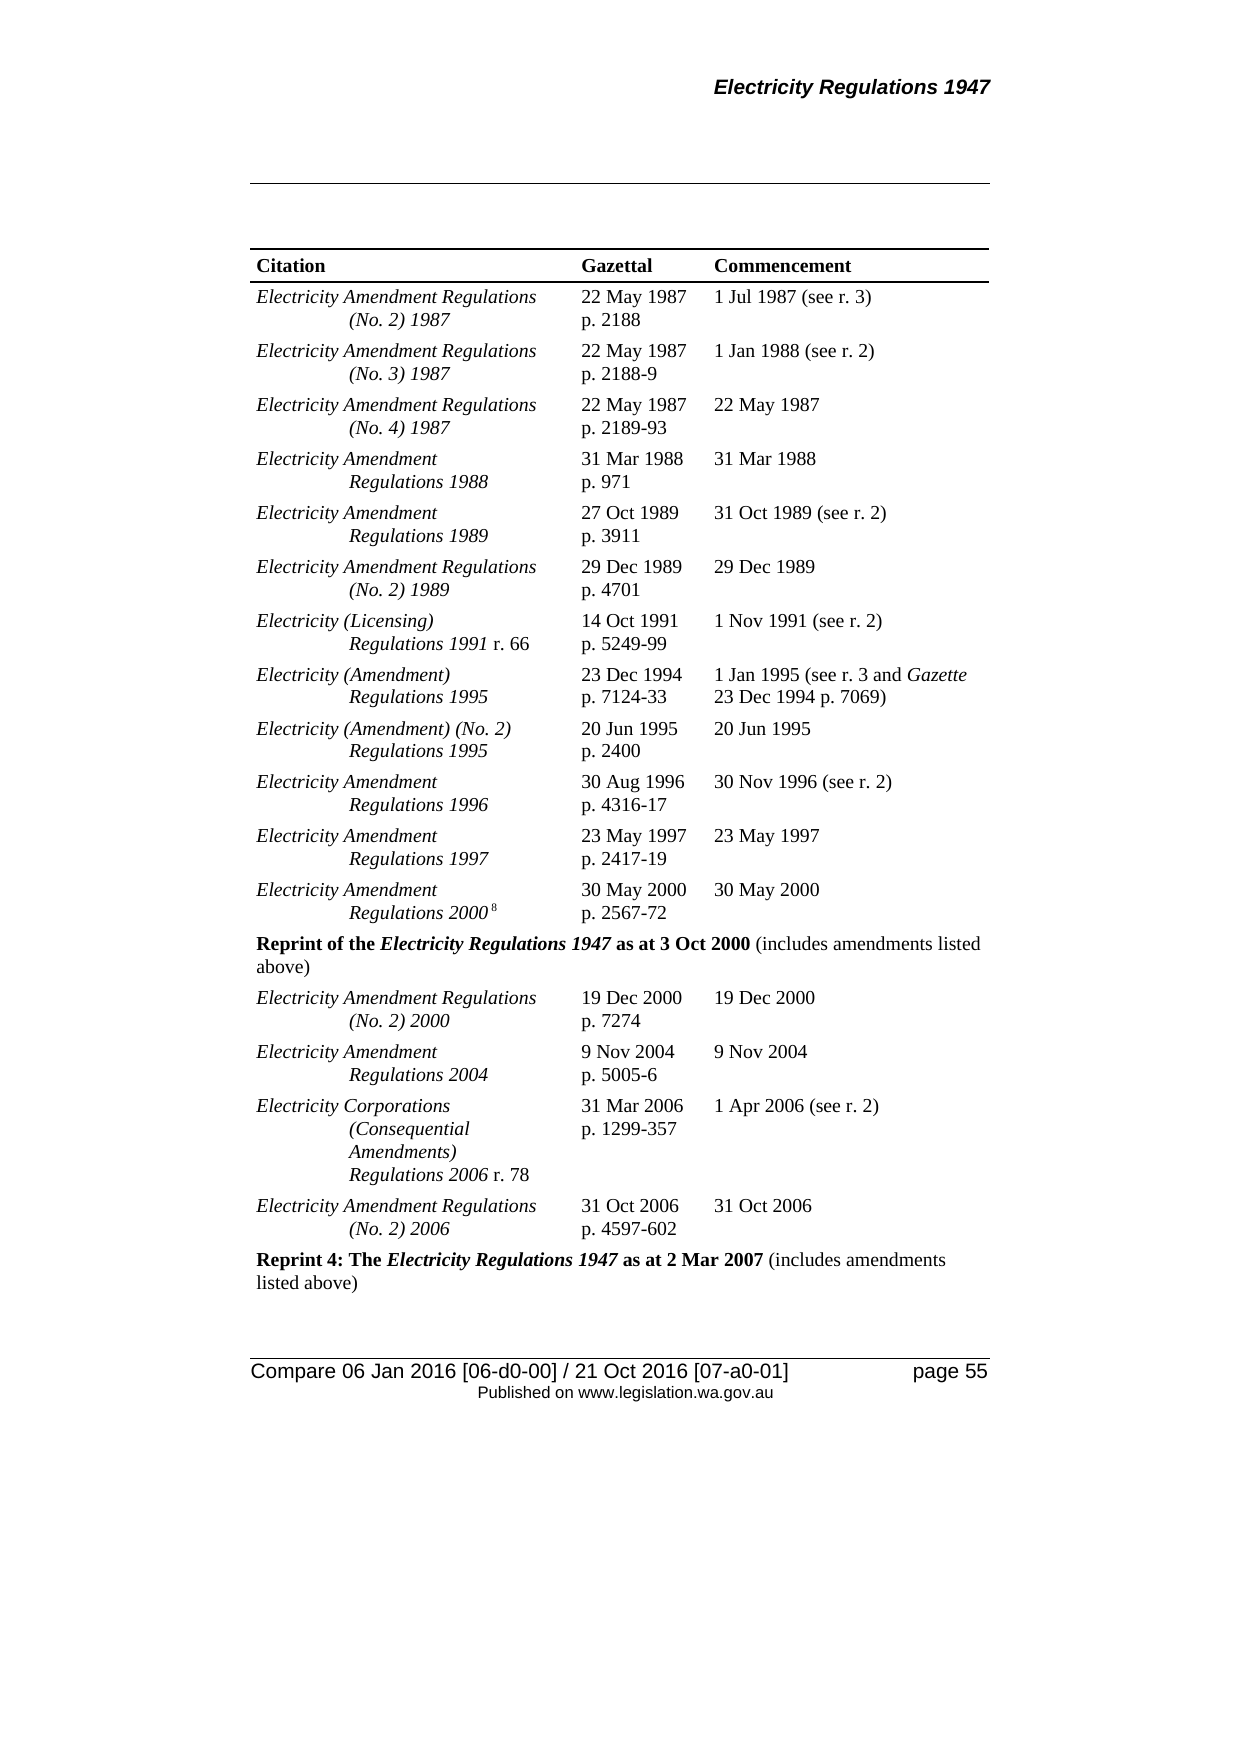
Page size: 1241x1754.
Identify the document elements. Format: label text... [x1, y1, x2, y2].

table_cell 22 May 1987 p. 2188-9 [575, 335, 708, 389]
table_cell Electricity Amendment Regulations (No. 2) 1989 [250, 551, 575, 604]
table_cell 27 Oct 1989 p. 3911 [575, 497, 708, 551]
table_cell Electricity Amendment Regulations 1996 [250, 766, 575, 820]
table_cell Reprint 4: The Electricity Regulations 1947 as at 2 Mar 2007 (includes amendments listed above) [250, 1244, 989, 1298]
table_cell 29 Dec 1989 [708, 551, 989, 604]
table_cell 23 May 1997 p. 2417-19 [575, 820, 708, 874]
table_cell 1 Jan 1988 (see r. 2) [708, 335, 989, 389]
table_cell Electricity Amendment Regulations 2004 [250, 1036, 575, 1090]
table_cell 29 Dec 1989 p. 4701 [575, 551, 708, 604]
table_cell Electricity Amendment Regulations 2000 8 [250, 874, 575, 928]
table_header Citation [250, 250, 575, 281]
table_cell Electricity Amendment Regulations 1997 [250, 820, 575, 874]
table_cell Electricity Amendment Regulations (No. 4) 1987 [250, 389, 575, 443]
table_cell 23 May 1997 [708, 820, 989, 874]
table_cell 20 Jun 1995 p. 2400 [575, 713, 708, 766]
table_cell Electricity (Amendment) (No. 2) Regulations 1995 [250, 713, 575, 766]
table_cell Electricity Amendment Regulations (No. 3) 1987 [250, 335, 575, 389]
table_cell 30 May 2000 p. 2567-72 [575, 874, 708, 928]
table_cell Electricity (Licensing) Regulations 1991 r. 66 [250, 605, 575, 658]
table_cell 22 May 1987 p. 2189-93 [575, 389, 708, 443]
table_cell 31 Oct 2006 p. 4597-602 [575, 1190, 708, 1244]
table_cell Electricity Amendment Regulations 1988 [250, 443, 575, 497]
table_cell Electricity Amendment Regulations (No. 2) 2006 [250, 1190, 575, 1244]
table_cell 22 May 1987 p. 2188 [575, 283, 708, 335]
table_cell 23 Dec 1994 p. 7124-33 [575, 659, 708, 712]
table_cell Electricity Amendment Regulations 1989 [250, 497, 575, 551]
table_cell 30 Nov 1996 (see r. 2) [708, 766, 989, 820]
table_cell 22 May 1987 [708, 389, 989, 443]
table_cell 19 Dec 2000 [708, 982, 989, 1036]
table_cell 9 Nov 2004 [708, 1036, 989, 1090]
table_cell Electricity Corporations (Consequential Amendments) Regulations 2006 r. 78 [250, 1090, 575, 1190]
table_cell 19 Dec 2000 p. 7274 [575, 982, 708, 1036]
table_cell Electricity Amendment Regulations (No. 2) 1987 [250, 283, 575, 335]
table_cell 1 Jul 1987 (see r. 3) [708, 283, 989, 335]
table_cell 31 Oct 2006 [708, 1190, 989, 1244]
table_cell 31 Mar 2006 p. 1299-357 [575, 1090, 708, 1190]
table_cell 31 Mar 1988 [708, 443, 989, 497]
table_cell 1 Jan 1995 (see r. 3 and Gazette 23 Dec 1994 p. 7069) [708, 659, 989, 712]
table_cell 1 Nov 1991 (see r. 2) [708, 605, 989, 658]
table_cell 30 Aug 1996 p. 4316-17 [575, 766, 708, 820]
table_cell 31 Mar 1988 p. 971 [575, 443, 708, 497]
table_cell 1 Apr 2006 (see r. 2) [708, 1090, 989, 1190]
table_cell Electricity Amendment Regulations (No. 2) 2000 [250, 982, 575, 1036]
table_cell 20 Jun 1995 [708, 713, 989, 766]
table_header Commencement [708, 250, 989, 281]
table_cell Reprint of the Electricity Regulations 1947 as at 3 Oct 2000 (includes amendments listed above) [250, 928, 989, 982]
table_cell 31 Oct 1989 (see r. 2) [708, 497, 989, 551]
table_cell 30 May 2000 [708, 874, 989, 928]
table_header Gazettal [575, 250, 708, 281]
table_cell 9 Nov 2004 p. 5005-6 [575, 1036, 708, 1090]
table_cell Electricity (Amendment) Regulations 1995 [250, 659, 575, 712]
table_cell 14 Oct 1991 p. 5249-99 [575, 605, 708, 658]
